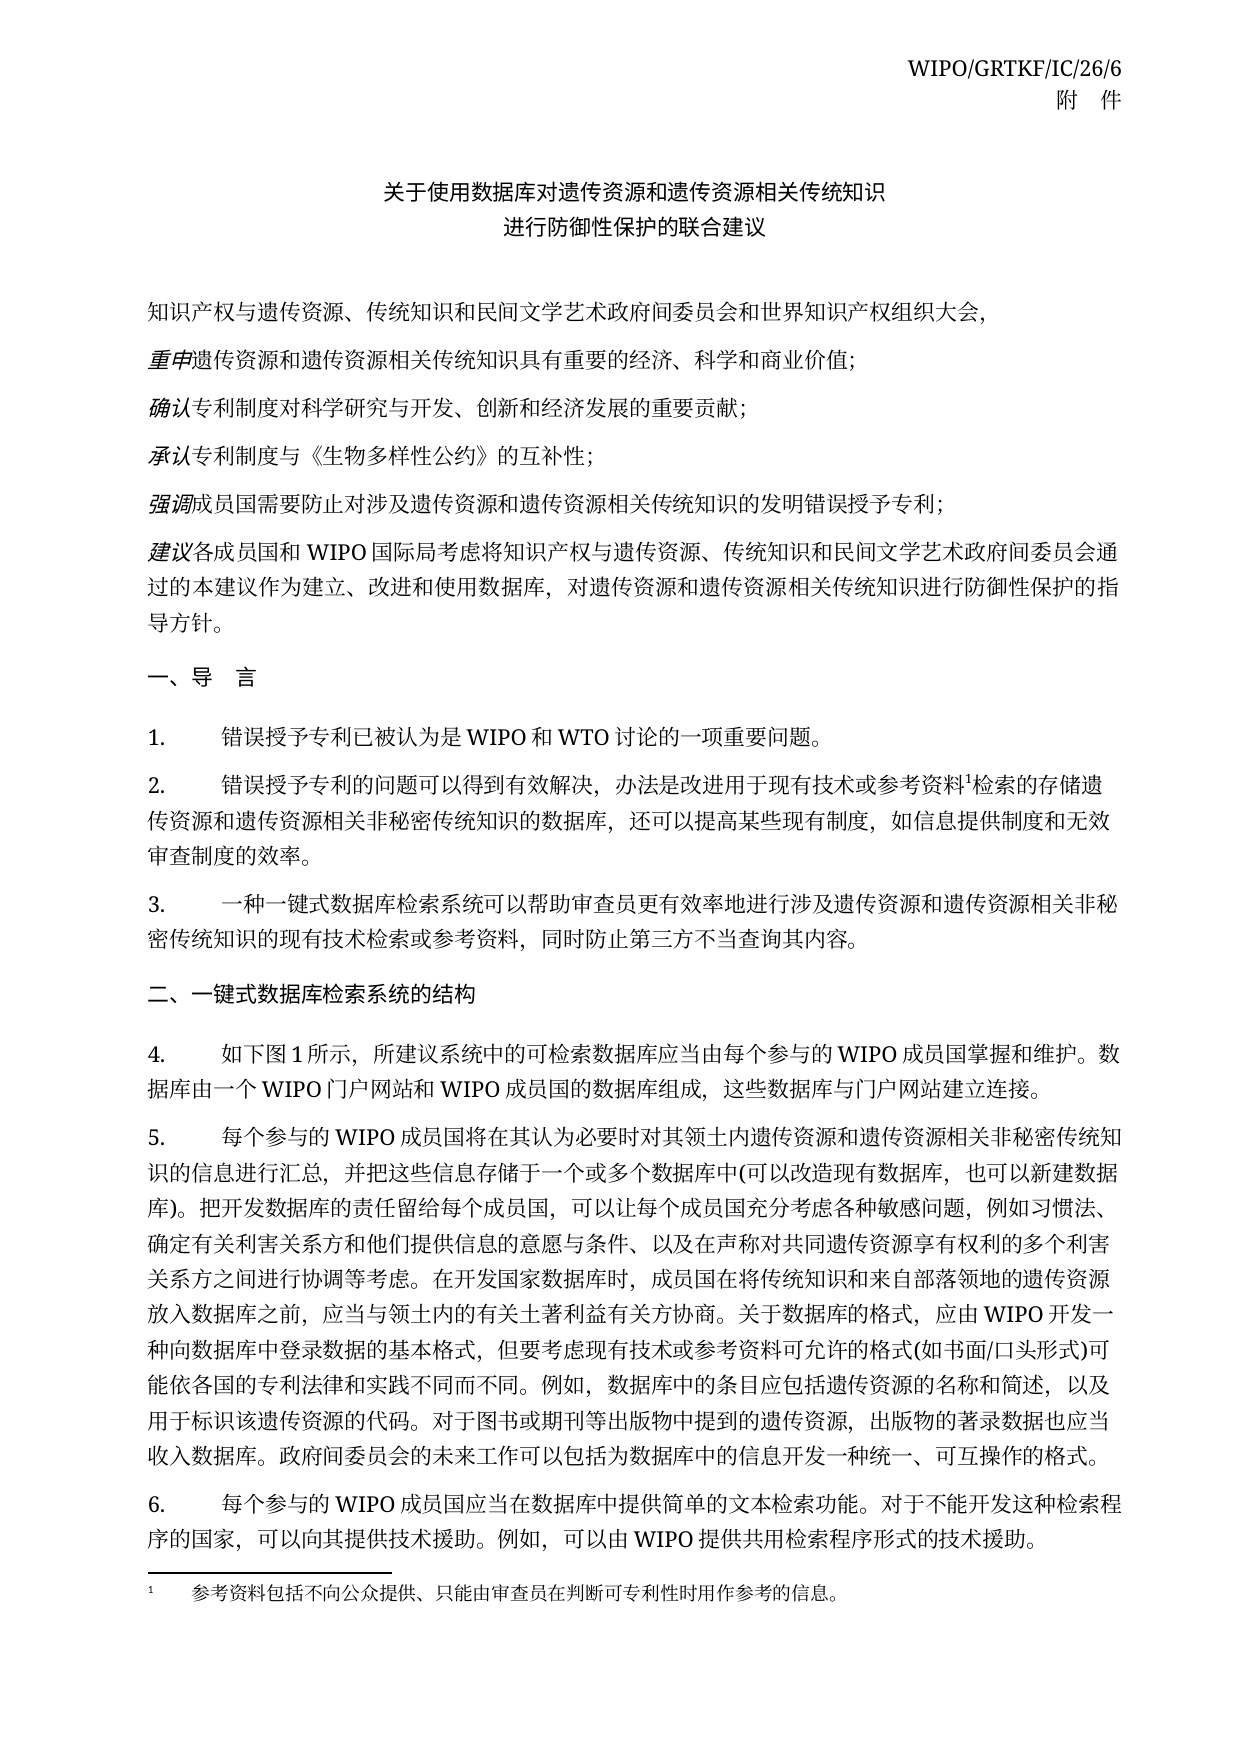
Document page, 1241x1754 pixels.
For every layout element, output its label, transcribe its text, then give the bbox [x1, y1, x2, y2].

list 如下图1所示，所建议系统中的可检索数据库应当由每个参与的WIPO成员国掌握和维护。数据库由一个WIPO门户网站和WIPO成员国的数据库组成，这些数据库与门户网站建立连接。 [148, 1033, 1122, 1104]
list 每个参与的WIPO成员国将在其认为必要时对其领土内遗传资源和遗传资源相关非秘密传统知识的信息进行汇总，并把这些信息存储于一个或多个数据库中(可以改造现有数据库，也可以新建数据库)。把开发数据库的责任留给每个成员国，可以让每个成员国充分考虑各种敏感问题，例如习惯法、确定有关利害关系方和他们提供信息的意愿与条件、以及在声称对共同遗传资源享有权利的多个利害关系方之间进行协调等考虑。在开发国家数据库时，成员国在将传统知识和来自部落领地的遗传资源放入数据库之前，应当与领土内的有关土著利益有关方协商。关于数据库的格式，应由WIPO开发一种向数据库中登录数据的基本格式，但要考虑现有技术或参考资料可允许的格式(如书面/口头形式)可能依各国的专利法律和实践不同而不同。例如，数据库中的条目应包括遗传资源的名称和简述，以及用于标识该遗传资源的代码。对于图书或期刊等出版物中提到的遗传资源，出版物的著录数据也应当收入数据库。政府间委员会的未来工作可以包括为数据库中的信息开发一种统一、可互操作的格式。 [148, 1117, 1122, 1471]
list 一种一键式数据库检索系统可以帮助审查员更有效率地进行涉及遗传资源和遗传资源相关非秘密传统知识的现有技术检索或参考资料，同时防止第三方不当查询其内容。 [148, 883, 1122, 954]
text 重申遗传资源和遗传资源相关传统知识具有重要的经济、科学和商业价值； [148, 339, 1122, 375]
text 确认专利制度对科学研究与开发、创新和经济发展的重要贡献； [148, 387, 1122, 423]
list 每个参与的WIPO成员国应当在数据库中提供简单的文本检索功能。对于不能开发这种检索程序的国家，可以向其提供技术援助。例如，可以由WIPO提供共用检索程序形式的技术援助。 [148, 1483, 1122, 1554]
list 错误授予专利已被认为是WIPO和WTO讨论的一项重要问题。 [148, 717, 1122, 752]
text 一、导 言 [148, 650, 1122, 692]
text 强调成员国需要防止对涉及遗传资源和遗传资源相关传统知识的发明错误授予专利； [148, 483, 1122, 519]
list 错误授予专利的问题可以得到有效解决，办法是改进用于现有技术或参考资料检索的存储遗传资源和遗传资源相关非秘密传统知识的数据库，还可以提高某些现有制度，如信息提供制度和无效审查制度的效率。 [148, 764, 1122, 871]
text 承认专利制度与《生物多样性公约》的互补性； [148, 435, 1122, 471]
text 关于使用数据库对遗传资源和遗传资源相关传统知识 进行防御性保护的联合建议 [148, 171, 1122, 242]
text 知识产权与遗传资源、传统知识和民间文学艺术政府间委员会和世界知识产权组织大会， [148, 292, 1122, 327]
text 二、一键式数据库检索系统的结构 [148, 967, 1122, 1008]
text 建议各成员国和WIPO国际局考虑将知识产权与遗传资源、传统知识和民间文学艺术政府间委员会通过的本建议作为建立、改进和使用数据库，对遗传资源和遗传资源相关传统知识进行防御性保护的指导方针。 [148, 531, 1122, 637]
